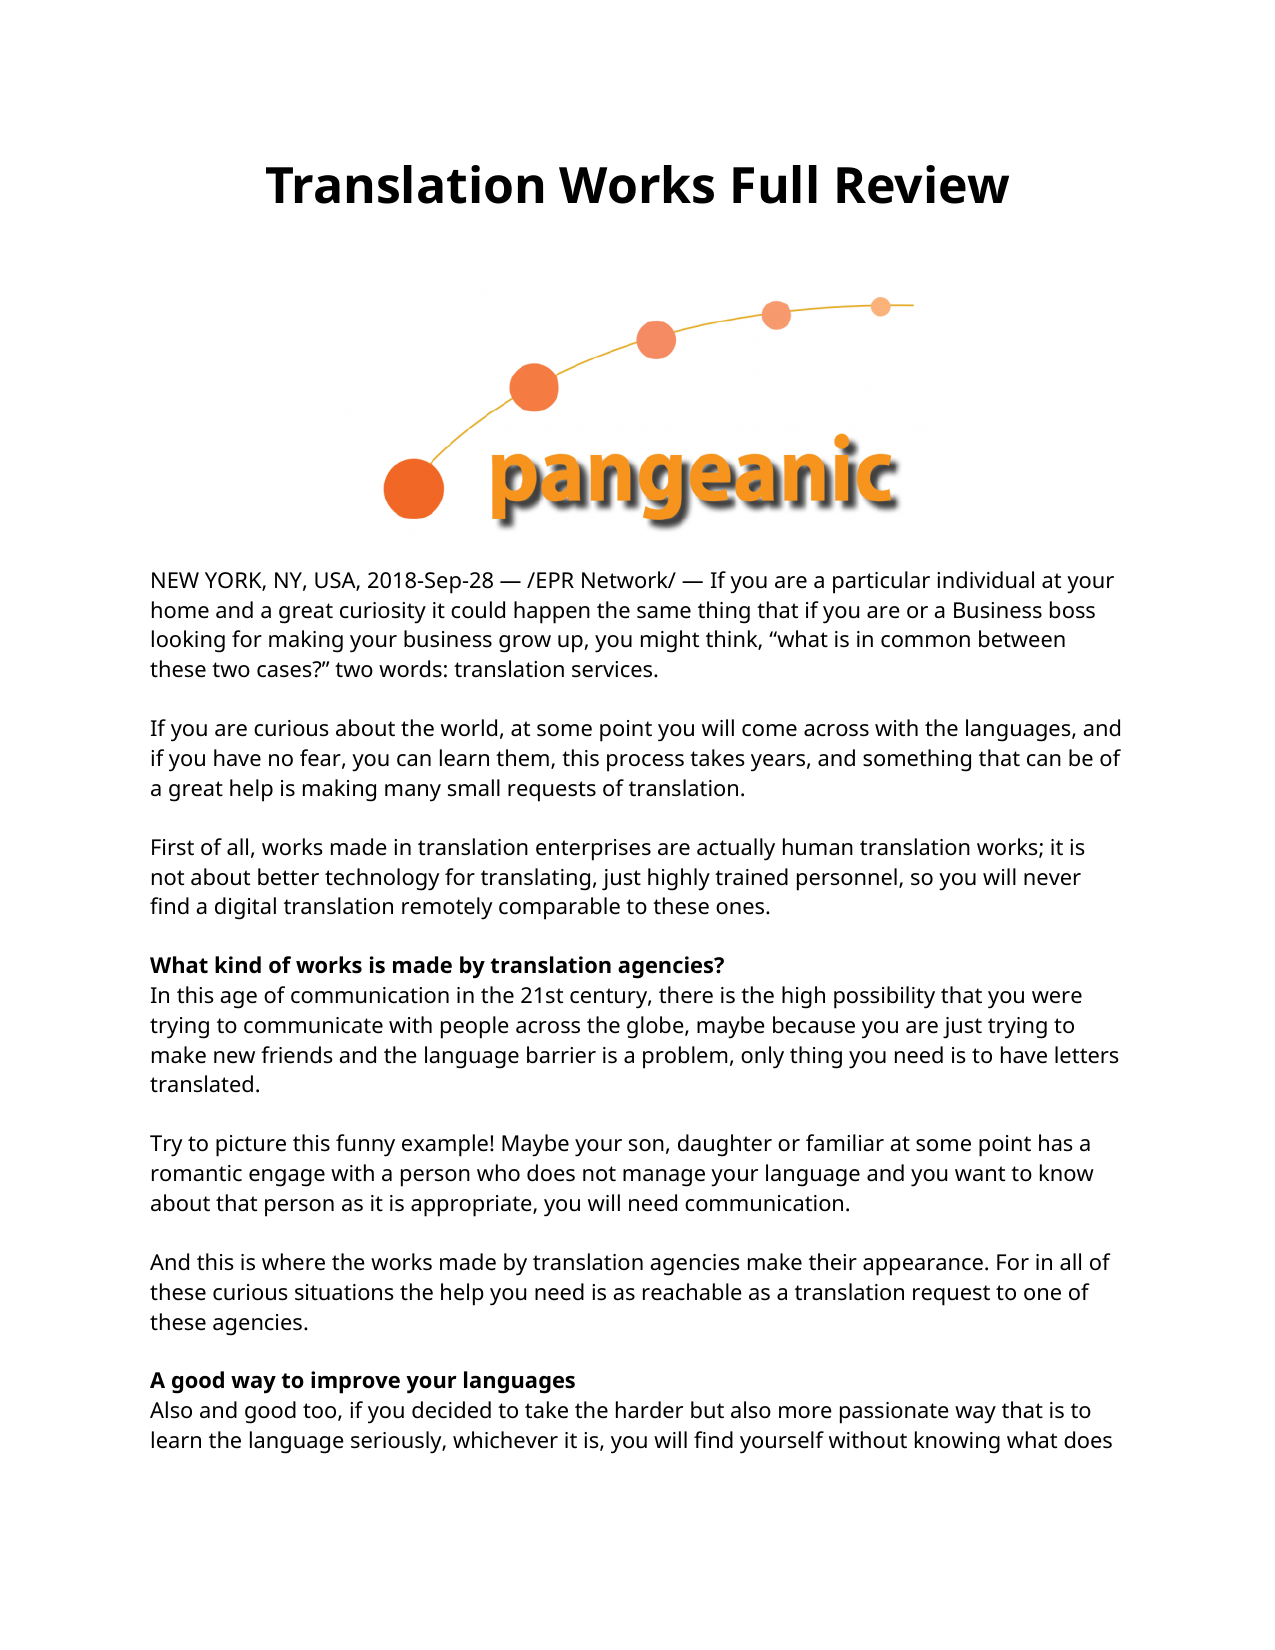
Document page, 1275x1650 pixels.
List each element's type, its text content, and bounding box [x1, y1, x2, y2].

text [150, 1366, 1125, 1455]
text First of all, works made in translation enterprises are actually human translation works; it is not about better technology for translating, just highly trained personnel, so you will never find a digital translation remotely comparable to these ones. [150, 832, 1125, 921]
text NEW YORK, NY, USA, 2018-Sep-28 — /EPR Network/ — If you are a particular individual at your home and a great curiosity it could happen the same thing that if you are or a Business boss looking for making your business grow up, you might think, “what is in common between these two cases?” two words: translation services. [150, 565, 1125, 684]
text Translation Works Full Review [150, 150, 1125, 218]
text What kind of works is made by translation agencies? In this age of communication in the 21st century, there is the high possibility that you were trying to communicate with people across the globe, maybe because you are just trying to make new friends and the language barrier is a problem, only thing you need is to have letters translated. [150, 950, 1125, 1099]
text Try to picture this funny example! Maybe your son, daughter or familiar at some point has a romantic engage with a person who does not manage your language and you want to know about that person as it is appropriate, you will need communication. [150, 1128, 1125, 1218]
picture [344, 286, 931, 536]
text And this is where the works made by translation agencies make their appearance. For in all of these curious situations the help you need is as reachable as a translation request to one of these agencies. [150, 1247, 1125, 1336]
text If you are curious about the world, at some point you will come across with the languages, and if you have no fear, you can learn them, this process takes years, and something that can be of a great help is making many small requests of translation. [150, 713, 1125, 803]
